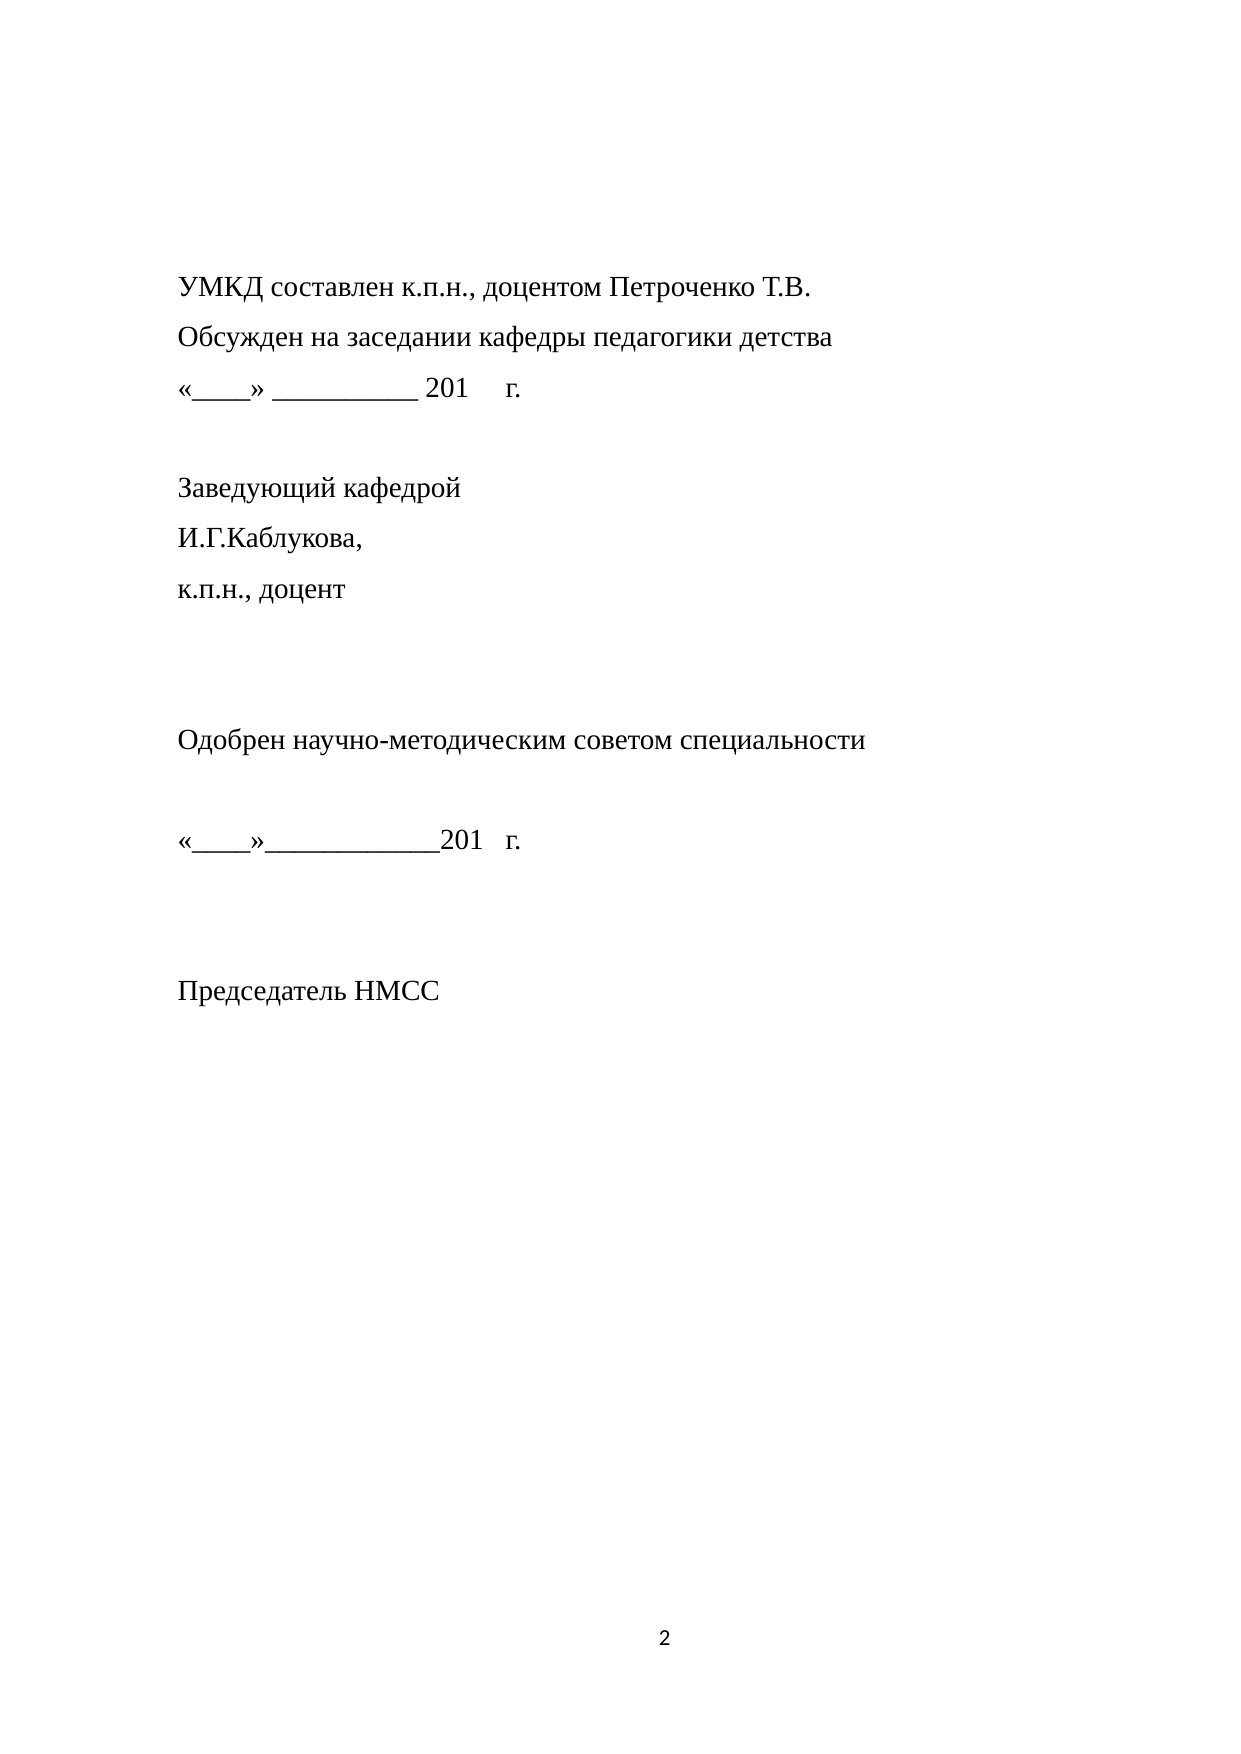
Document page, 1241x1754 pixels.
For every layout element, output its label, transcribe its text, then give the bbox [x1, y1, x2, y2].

text «____» __________ 201 г. [177, 370, 1152, 403]
text Заведующий кафедрой [177, 470, 1152, 504]
text Обсужден на заседании кафедры педагогики детства [177, 319, 1152, 353]
text Председатель НМСС [177, 973, 1152, 1007]
text Одобрен научно-методическим советом специальности [177, 722, 1152, 755]
text «____»____________201 г. [177, 822, 1152, 856]
text И.Г.Каблукова, [177, 521, 1152, 554]
text к.п.н., доцент [177, 571, 1152, 604]
text УМКД составлен к.п.н., доцентом Петроченко Т.В. [177, 269, 1152, 303]
